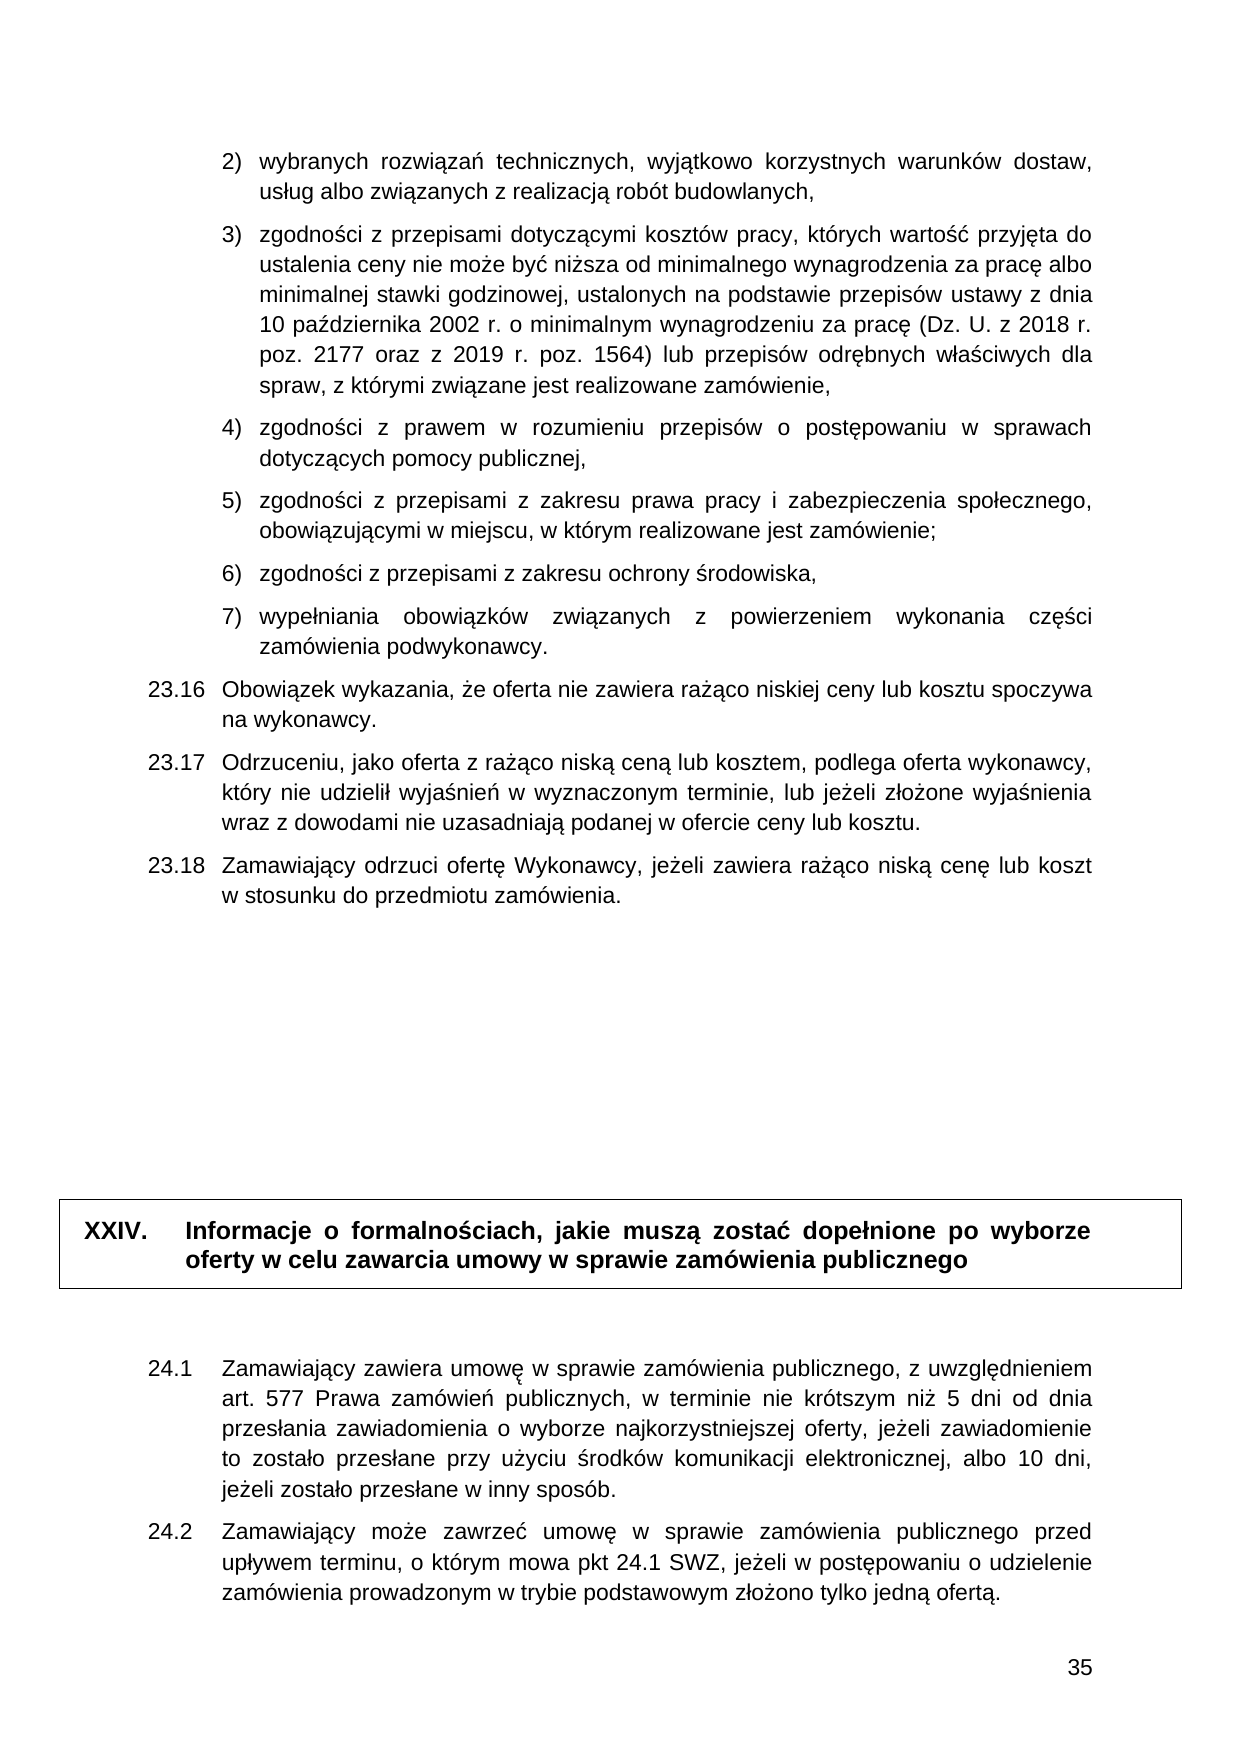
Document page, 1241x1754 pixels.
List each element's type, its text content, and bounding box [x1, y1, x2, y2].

list Zamawiający może zawrzeć umowę w sprawie zamówienia publicznego przed upływem terminu, o którym mowa pkt 24.1 SWZ, jeżeli w postępowaniu o udzielenie zamówienia prowadzonym w trybie podstawowym złożono tylko jedną ofertą. [148, 1518, 1093, 1605]
list Zamawiający zawiera umowę̨ w sprawie zamówienia publicznego, z uwzględnieniem art. 577 Prawa zamówień publicznych, w terminie nie krótszym niż 5 dni od dnia przesłania zawiadomienia o wyborze najkorzystniejszej oferty, jeżeli zawiadomienie to zostało przesłane przy użyciu środków komunikacji elektronicznej, albo 10 dni, jeżeli zostało przesłane w inny sposób. [148, 1355, 1093, 1502]
list Zamawiający odrzuci ofertę Wykonawcy, jeżeli zawiera rażąco niską cenę lub koszt w stosunku do przedmiotu zamówienia. [148, 852, 1093, 908]
list zgodności z przepisami z zakresu prawa pracy i zabezpieczenia społecznego, obowiązującymi w miejscu, w którym realizowane jest zamówienie; [222, 487, 1093, 544]
list Odrzuceniu, jako oferta z rażąco niską ceną lub kosztem, podlega oferta wykonawcy, który nie udzielił wyjaśnień w wyznaczonym terminie, lub jeżeli złożone wyjaśnienia wraz z dowodami nie uzasadniają podanej w ofercie ceny lub kosztu. [148, 749, 1093, 835]
list wybranych rozwiązań technicznych, wyjątkowo korzystnych warunków dostaw, usług albo związanych z realizacją robót budowlanych, [222, 148, 1093, 204]
subtitle Informacje o formalnościach, jakie muszą zostać dopełnione po wyborze oferty w celu zawarcia umowy w sprawie zamówienia publicznego [148, 1216, 1093, 1273]
list zgodności z prawem w rozumieniu przepisów o postępowaniu w sprawach dotyczących pomocy publicznej, [222, 414, 1093, 471]
list wypełniania obowiązków związanych z powierzeniem wykonania części zamówienia podwykonawcy. [222, 603, 1093, 659]
list Obowiązek wykazania, że oferta nie zawiera rażąco niskiej ceny lub kosztu spoczywa na wykonawcy. [148, 676, 1093, 732]
list zgodności z przepisami dotyczącymi kosztów pracy, których wartość przyjęta do ustalenia ceny nie może być niższa od minimalnego wynagrodzenia za pracę albo minimalnej stawki godzinowej, ustalonych na podstawie przepisów ustawy z dnia 10 października 2002 r. o minimalnym wynagrodzeniu za pracę (Dz. U. z 2018 r. poz. 2177 oraz z 2019 r. poz. 1564) lub przepisów odrębnych właściwych dla spraw, z którymi związane jest realizowane zamówienie, [222, 221, 1093, 398]
list zgodności z przepisami z zakresu ochrony środowiska, [222, 560, 1093, 586]
